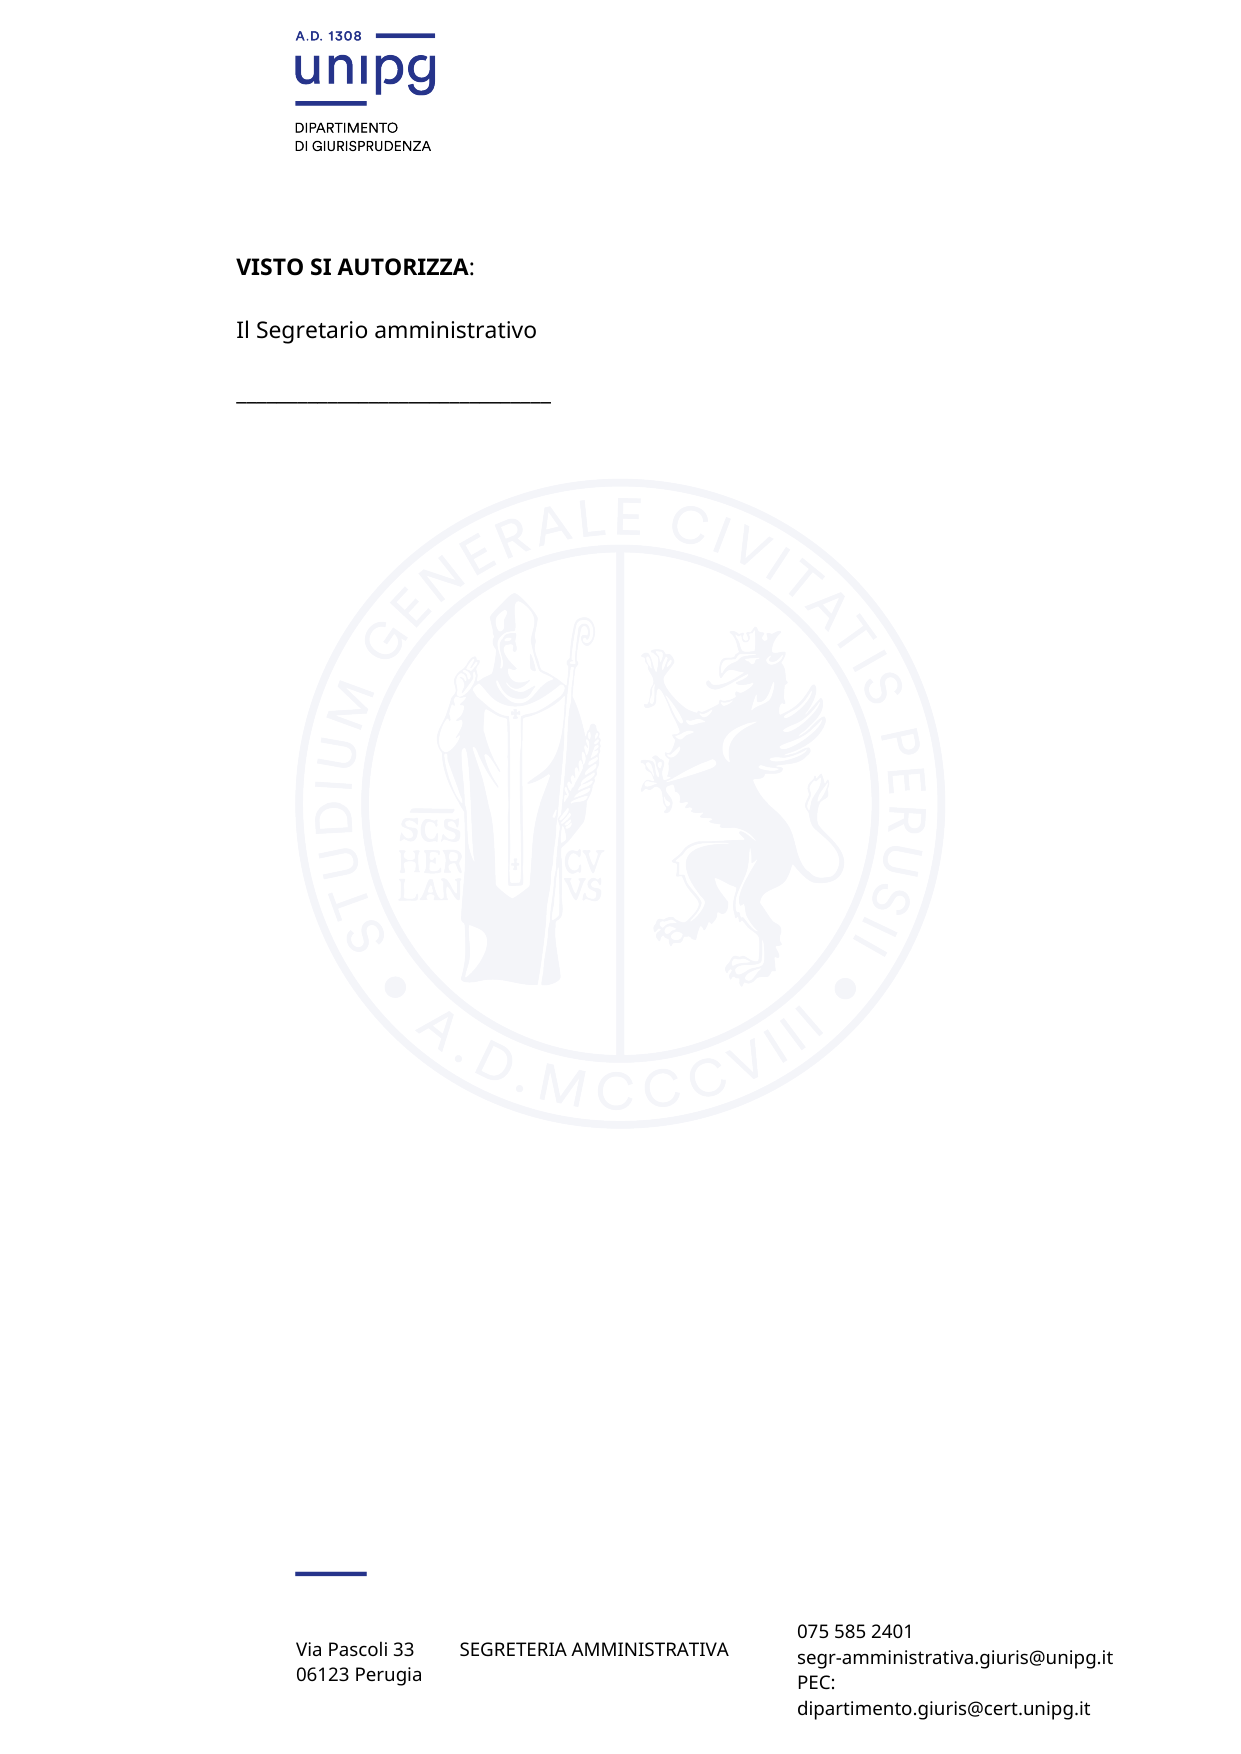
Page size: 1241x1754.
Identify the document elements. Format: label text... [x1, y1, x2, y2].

picture [398, 1672, 403, 1680]
text Il Segretario amministrativo [236, 313, 1122, 345]
text VISTO SI AUTORIZZA: [236, 251, 1122, 282]
picture [0, 0, 1241, 1681]
picture [299, 1669, 304, 1680]
text _______________________________ [236, 376, 1122, 407]
